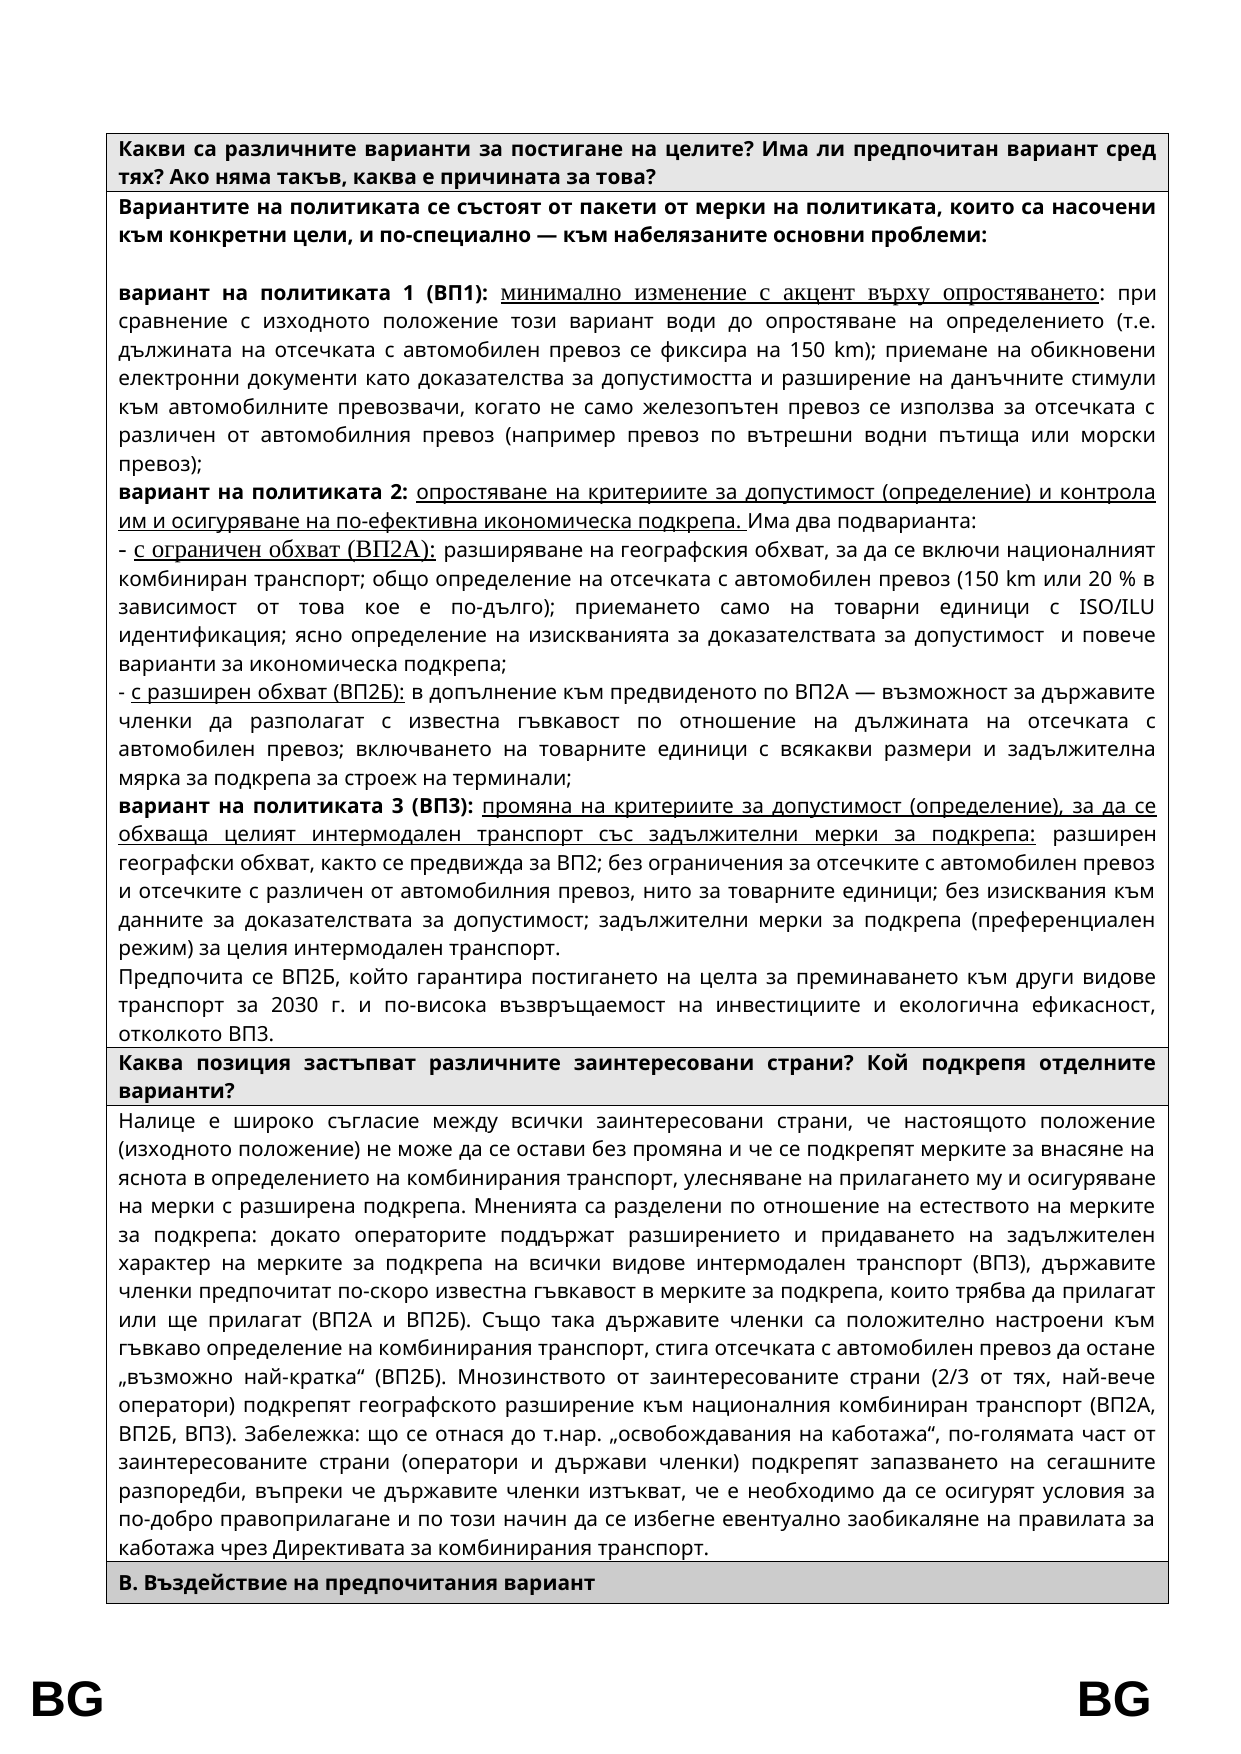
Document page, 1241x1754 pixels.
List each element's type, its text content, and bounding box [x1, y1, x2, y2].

table_cell Налице е широко съгласие между всички заинтересовани страни, че настоящото положение (изходното положение) не може да се остави без промяна и че се подкрепят мерките за внасяне на яснота в определението на комбинирания транспорт, улесняване на прилагането му и осигуряване на мерки с разширена подкрепа. Мненията са разделени по отношение на естеството на мерките за подкрепа: докато операторите поддържат разширението и придаването на задължителен характер на мерките за подкрепа на всички видове интермодален транспорт (ВП3), държавите членки предпочитат по-скоро известна гъвкавост в мерките за подкрепа, които трябва да прилагат или ще прилагат (ВП2А и ВП2Б). Също така държавите членки са положително настроени към гъвкаво определение на комбинирания транспорт, стига отсечката с автомобилен превоз да остане „възможно най-кратка“ (ВП2Б). Мнозинството от заинтересованите страни (2/3 от тях, най-вече оператори) подкрепят географското разширение към националния комбиниран транспорт (ВП2А, ВП2Б, ВП3). Забележка: що се отнася до т.нар. „освобождавания на каботажа“, по-голямата част от заинтересованите страни (оператори и държави членки) подкрепят запазването на сегашните разпоредби, въпреки че държавите членки изтъкват, че е необходимо да се осигурят условия за по-добро правоприлагане и по този начин да се избегне евентуално заобикаляне на правилата за каботажа чрез Директивата за комбинирания транспорт. [107, 1106, 1168, 1561]
table_cell Вариантите на политиката се състоят от пакети от мерки на политиката, които са насочени към конкретни цели, и по-специално — към набелязаните основни проблеми: вариант на политиката 1 (ВП1): минимално изменение с акцент върху опростяването: при сравнение с изходното положение този вариант води до опростяване на определението (т.е. дължината на отсечката с автомобилен превоз се фиксира на 150 km); приемане на обикновени електронни документи като доказателства за допустимостта и разширение на данъчните стимули към автомобилните превозвачи, когато не само железопътен превоз се използва за отсечката с различен от автомобилния превоз (например превоз по вътрешни водни пътища или морски превоз); вариант на политиката 2: опростяване на критериите за допустимост (определение) и контрола им и осигуряване на по-ефективна икономическа подкрепа. Има два подварианта: - с ограничен обхват (ВП2А): разширяване на географския обхват, за да се включи националният комбиниран транспорт; общо определение на отсечката с автомобилен превоз (150 km или 20 % в зависимост от това кое е по-дълго); приемането само на товарни единици с ISO/ILU идентификация; ясно определение на изискванията за доказателствата за допустимост и повече варианти за икономическа подкрепа; - с разширен обхват (ВП2Б): в допълнение към предвиденото по ВП2А — възможност за държавите членки да разполагат с известна гъвкавост по отношение на дължината на отсечката с автомобилен превоз; включването на товарните единици с всякакви размери и задължителна мярка за подкрепа за строеж на терминали; вариант на политиката 3 (ВП3): промяна на критериите за допустимост (определение), за да се обхваща целият интермодален транспорт със задължителни мерки за подкрепа: разширен географски обхват, както се предвижда за ВП2; без ограничения за отсечките с автомобилен превоз и отсечките с различен от автомобилния превоз, нито за товарните единици; без изисквания към данните за доказателствата за допустимост; задължителни мерки за подкрепа (преференциален режим) за целия интермодален транспорт. Предпочита се ВП2Б, който гарантира постигането на целта за преминаването към други видове транспорт за 2030 г. и по-висока възвръщаемост на инвестициите и екологична ефикасност, отколкото ВП3. [107, 192, 1168, 1047]
table_cell Какви са различните варианти за постигане на целите? Има ли предпочитан вариант сред тях? Ако няма такъв, каква е причината за това? [107, 134, 1168, 191]
table_cell Каква позиция застъпват различните заинтересовани страни? Кой подкрепя отделните варианти? [107, 1048, 1168, 1105]
table_cell В. Въздействие на предпочитания вариант [107, 1562, 1168, 1603]
